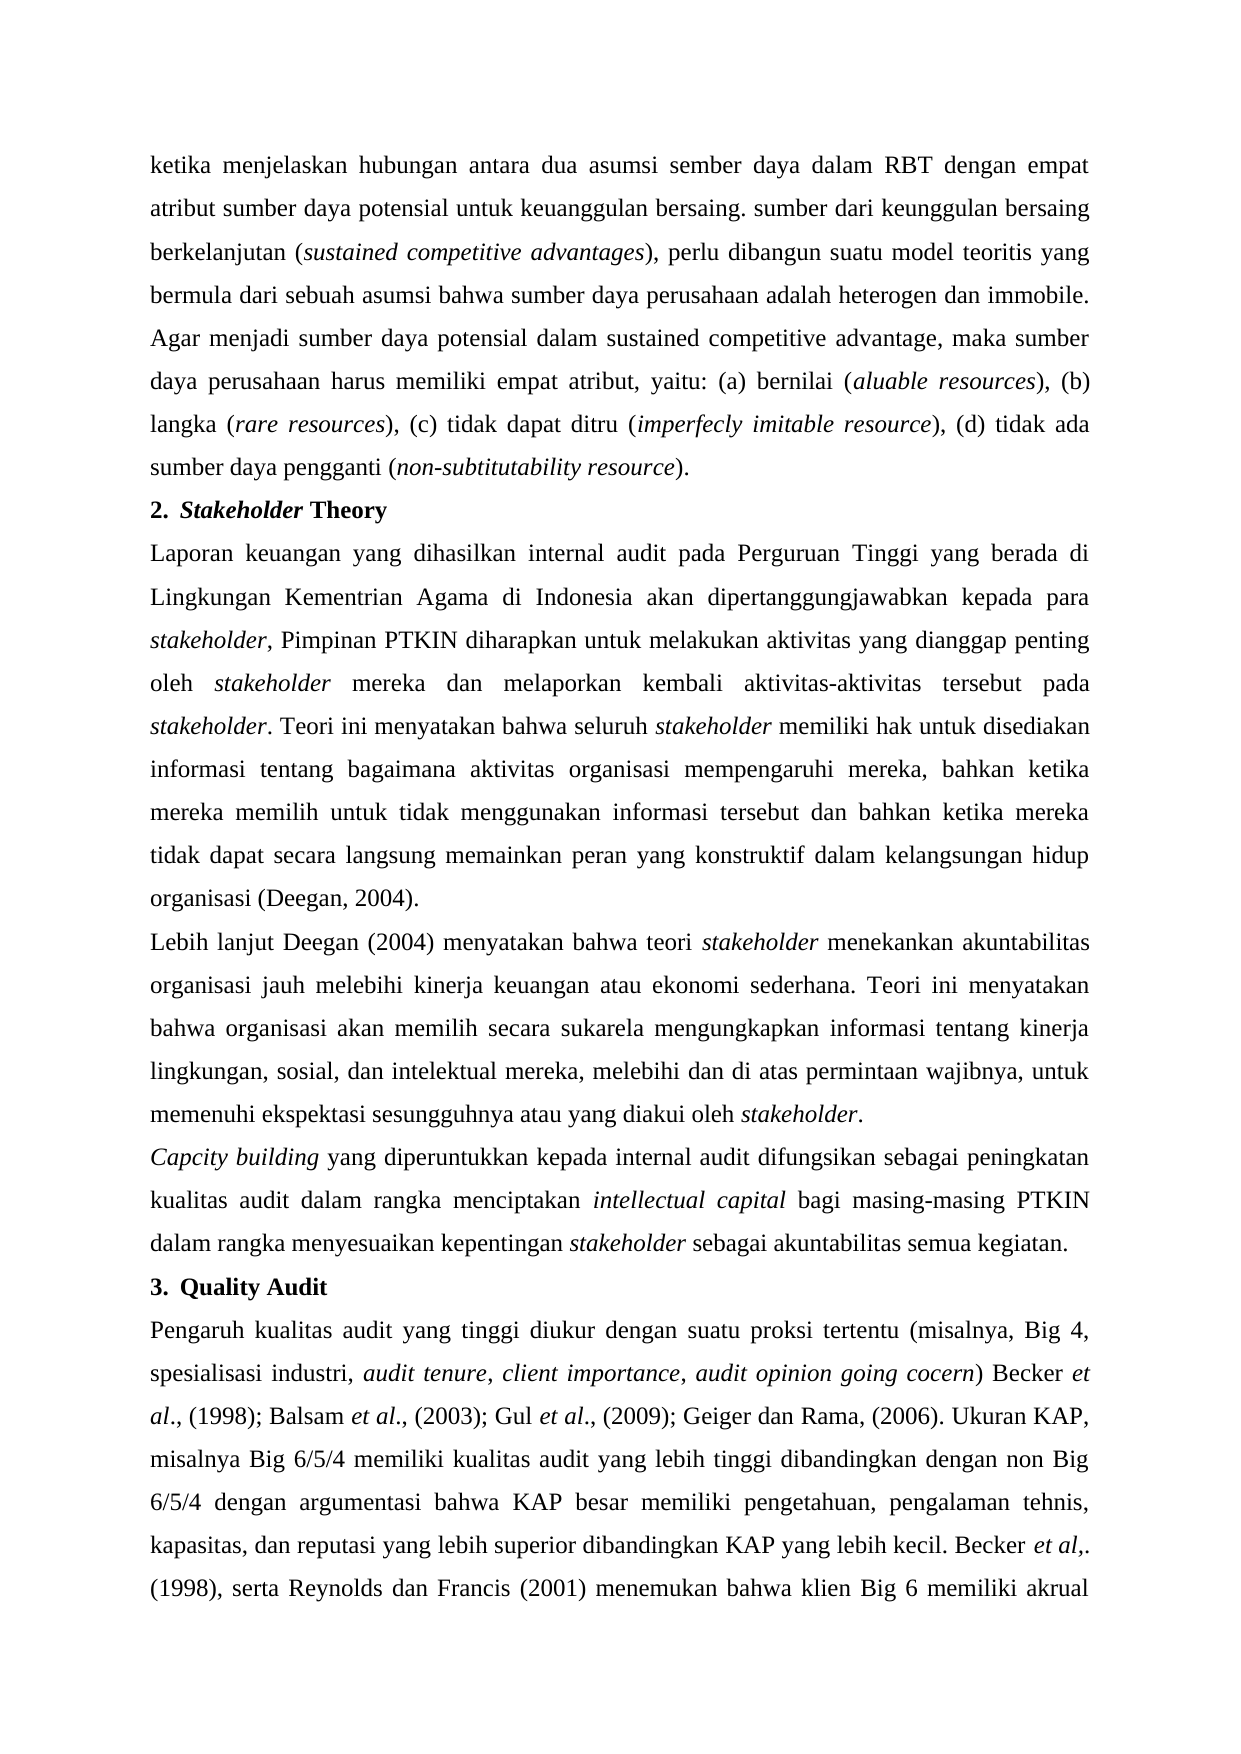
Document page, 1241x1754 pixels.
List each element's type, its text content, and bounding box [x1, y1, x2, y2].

text Lebih lanjut Deegan (2004) menyatakan bahwa teori stakeholder menekankan akuntabilitas organisasi jauh melebihi kinerja keuangan atau ekonomi sederhana. Teori ini menyatakan bahwa organisasi akan memilih secara sukarela mengungkapkan informasi tentang kinerja lingkungan, sosial, dan intelektual mereka, melebihi dan di atas permintaan wajibnya, untuk memenuhi ekspektasi sesungguhnya atau yang diakui oleh stakeholder. [150, 927, 1090, 1128]
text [150, 1315, 1090, 1602]
text Capcity building yang diperuntukkan kepada internal audit difungsikan sebagai peningkatan kualitas audit dalam rangka menciptakan intellectual capital bagi masing-masing PTKIN dalam rangka menyesuaikan kepentingan stakeholder sebagai akuntabilitas semua kegiatan. [150, 1142, 1090, 1257]
text Laporan keuangan yang dihasilkan internal audit pada Perguruan Tinggi yang berada di Lingkungan Kementrian Agama di Indonesia akan dipertanggungjawabkan kepada para stakeholder, Pimpinan PTKIN diharapkan untuk melakukan aktivitas yang dianggap penting oleh stakeholder mereka dan melaporkan kembali aktivitas-aktivitas tersebut pada stakeholder. Teori ini menyatakan bahwa seluruh stakeholder memiliki hak untuk disediakan informasi tentang bagaimana aktivitas organisasi mempengaruhi mereka, bahkan ketika mereka memilih untuk tidak menggunakan informasi tersebut dan bahkan ketika mereka tidak dapat secara langsung memainkan peran yang konstruktif dalam kelangsungan hidup organisasi (Deegan, 2004). [150, 538, 1090, 912]
list Stakeholder Theory [150, 495, 1090, 524]
list Quality Audit [150, 1272, 1090, 1300]
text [150, 150, 1090, 481]
